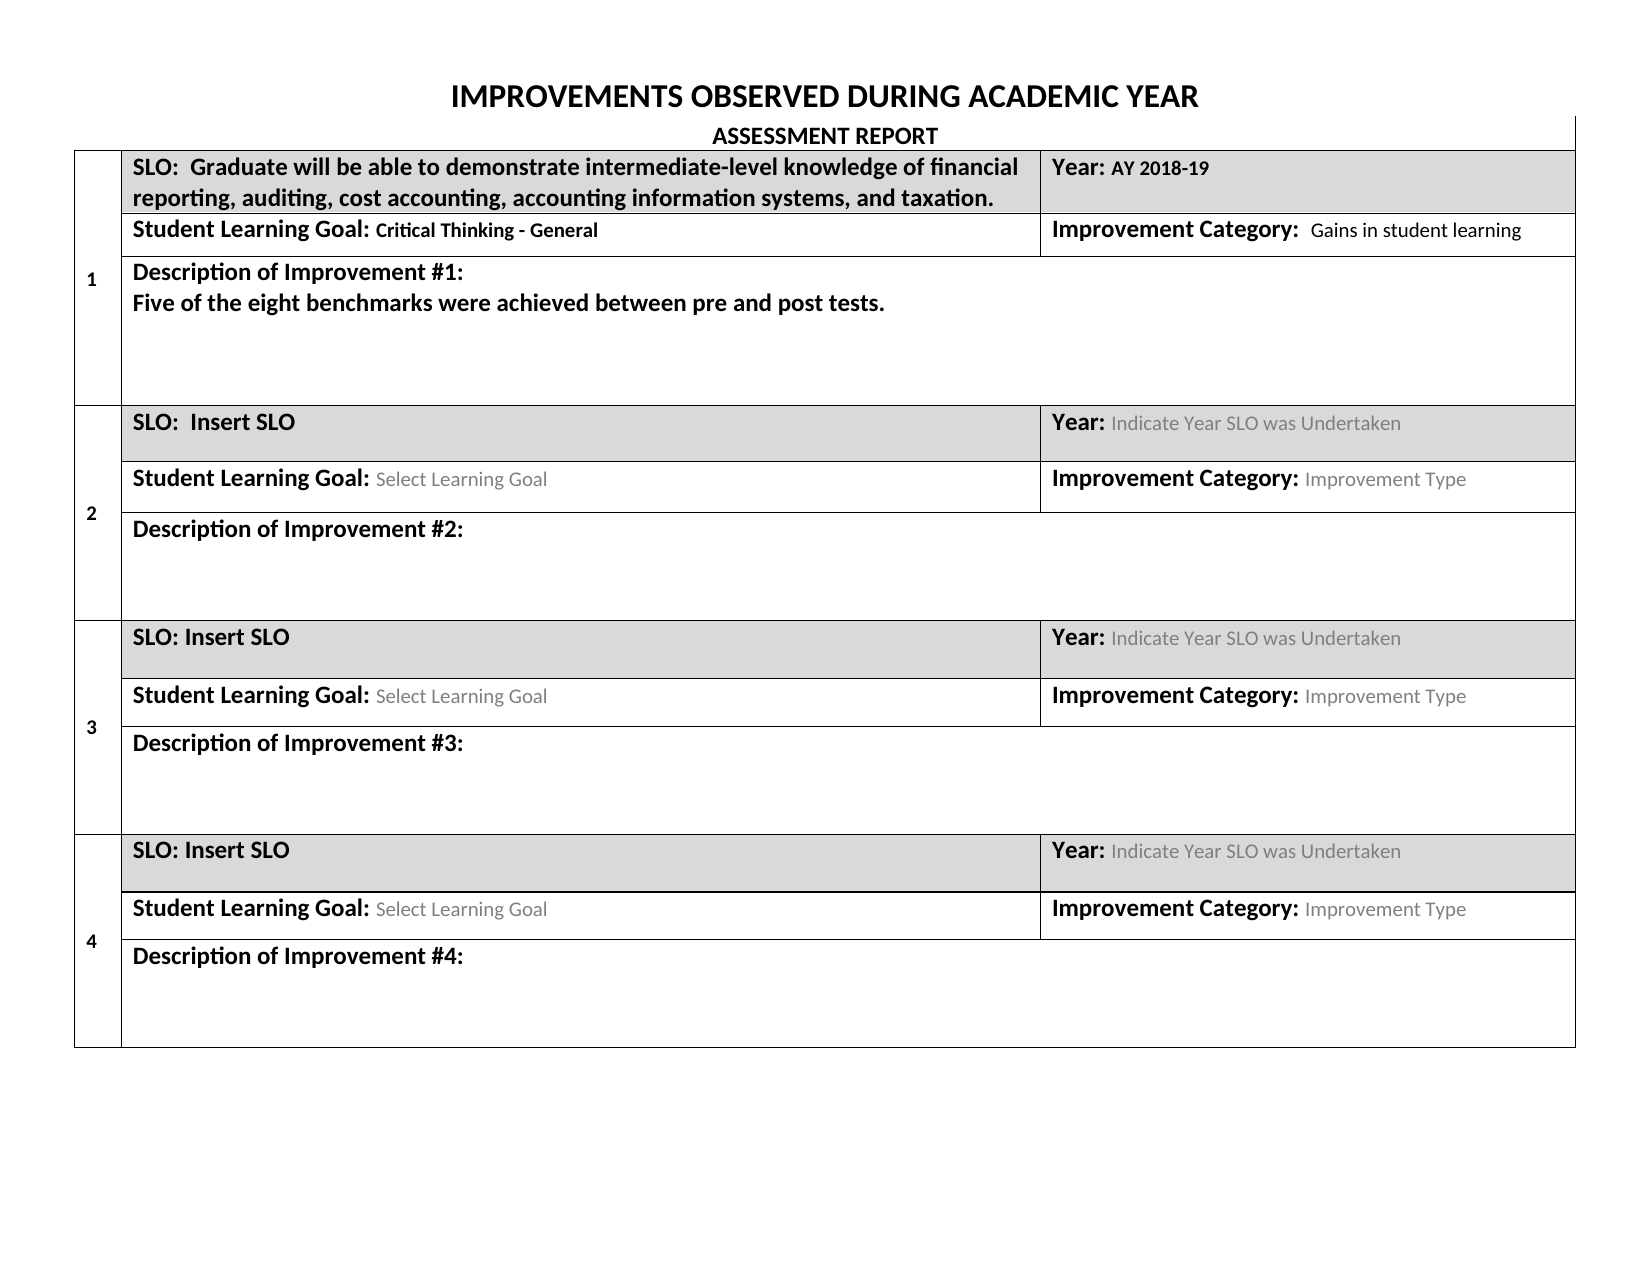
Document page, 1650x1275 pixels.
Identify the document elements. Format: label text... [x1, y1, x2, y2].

table_cell Student Learning Goal: [122, 893, 1040, 939]
table_cell SLO: [122, 406, 1040, 461]
table_header ASSESSMENT REPORT [75, 116, 1575, 150]
table_cell Description of Improvement #1: [122, 257, 1575, 405]
table_cell SLO: [122, 151, 1040, 212]
table_cell 2 [75, 406, 121, 620]
table_cell Improvement Category: [1041, 214, 1575, 256]
table_cell Student Learning Goal: [122, 679, 1040, 726]
table_cell SLO: [122, 621, 1040, 678]
table_cell 1 [75, 151, 121, 405]
table_cell Year: [1041, 406, 1575, 461]
table_cell Description of Improvement #3: [122, 727, 1575, 833]
subtitle IMPROVEMENTS OBSERVED DURING ACADEMIC YEAR [75, 75, 1575, 116]
table_cell Student Learning Goal: [122, 462, 1040, 512]
table_cell 3 [75, 621, 121, 833]
table_cell SLO: [122, 835, 1040, 891]
table_cell Year: [1041, 835, 1575, 891]
table_cell Student Learning Goal: [122, 214, 1040, 256]
table_cell Description of Improvement #4: [122, 940, 1575, 1047]
table_cell Year: [1041, 151, 1575, 212]
table_cell Improvement Category: [1041, 462, 1575, 512]
table_cell 4 [75, 835, 121, 1047]
table_cell Description of Improvement #2: [122, 513, 1575, 620]
table_cell Improvement Category: [1041, 893, 1575, 939]
table_cell Year: [1041, 621, 1575, 678]
table_cell Improvement Category: [1041, 679, 1575, 726]
